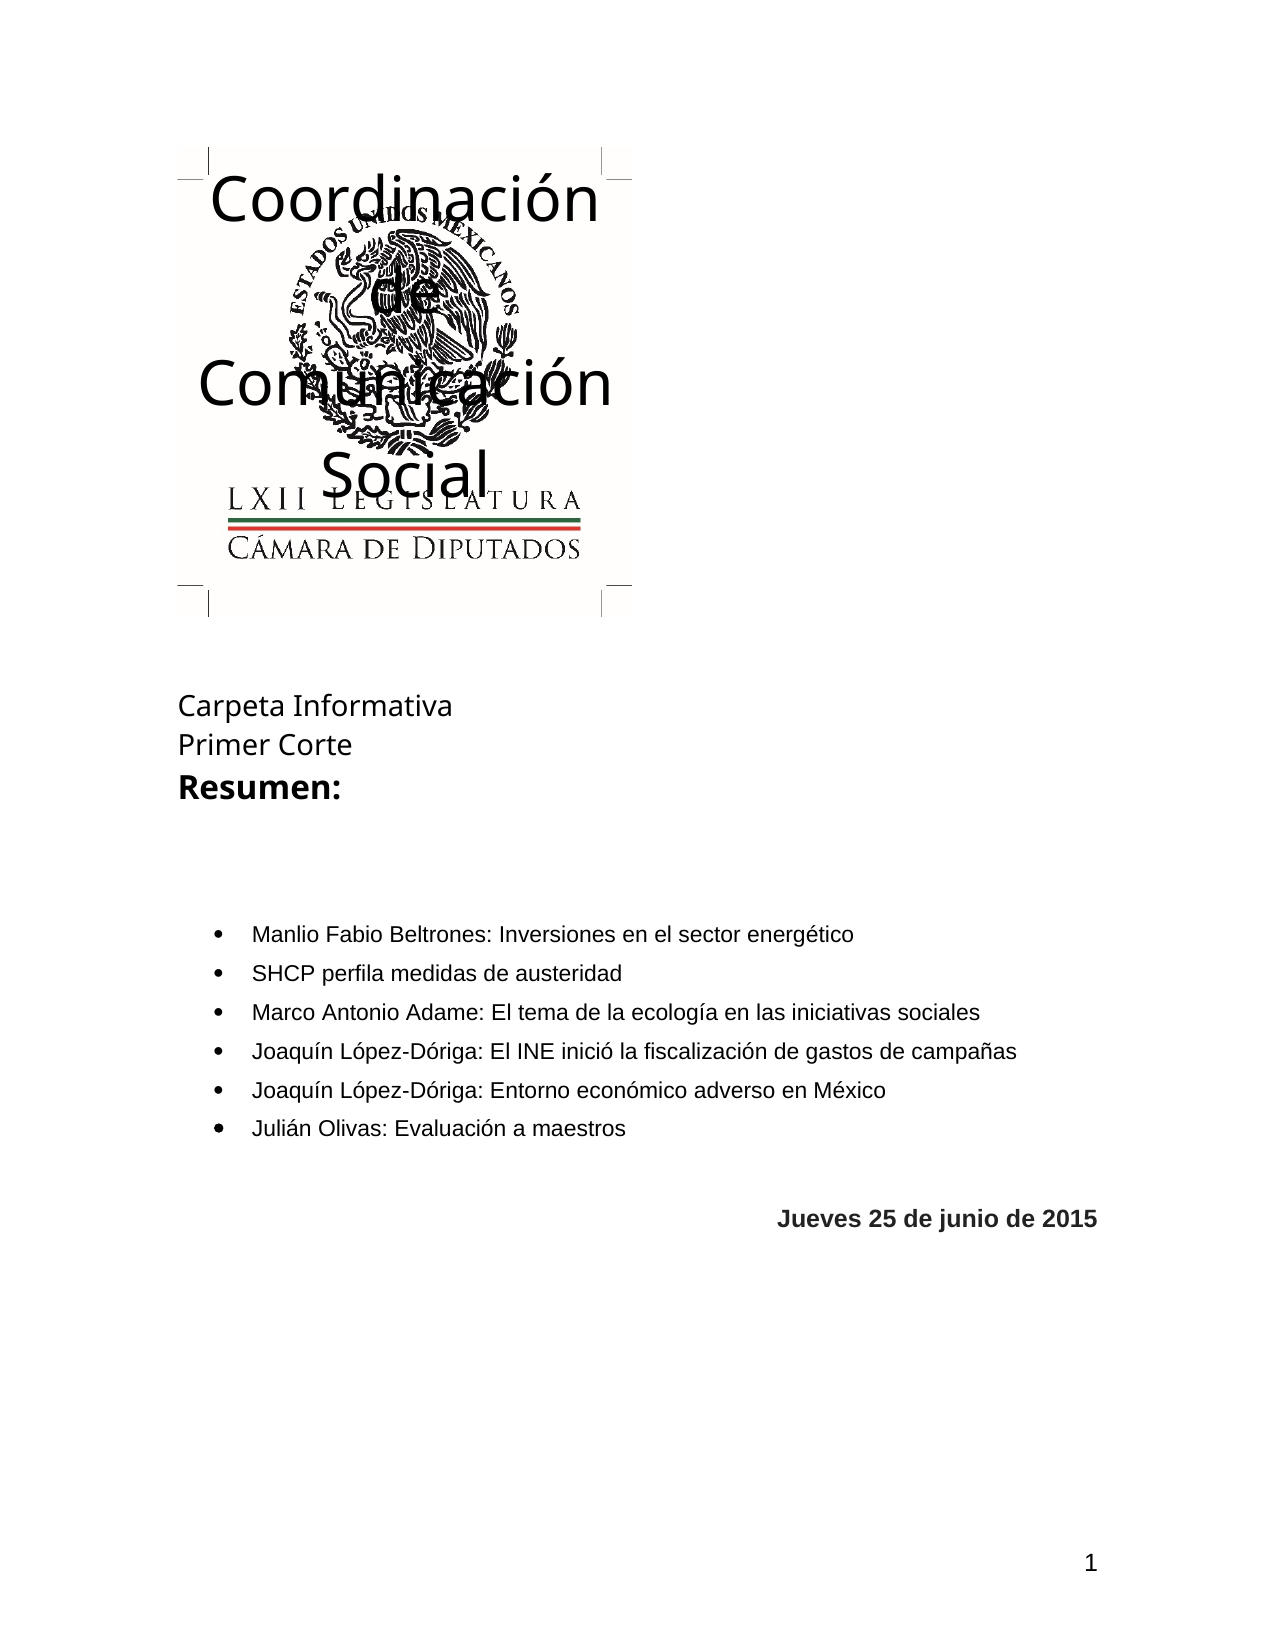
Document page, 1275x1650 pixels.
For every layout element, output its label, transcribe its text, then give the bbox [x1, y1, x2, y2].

list Julián Olivas: Evaluación a maestros [214, 1115, 1098, 1142]
list Marco Antonio Adame: El tema de la ecología en las iniciativas sociales [214, 999, 1098, 1025]
text Primer Corte [177, 724, 1098, 764]
list SHCP perfila medidas de austeridad [214, 960, 1098, 986]
list Joaquín López-Dóriga: Entorno económico adverso en México [214, 1077, 1098, 1103]
list Joaquín López-Dóriga: El INE inició la fiscalización de gastos de campañas [214, 1038, 1098, 1064]
picture [177, 147, 632, 617]
list Manlio Fabio Beltrones: Inversiones en el sector energético [214, 921, 1098, 947]
text Resumen: [177, 764, 1098, 809]
text Jueves 25 de junio de 2015 [177, 1204, 1098, 1233]
text Carpeta Informativa [177, 685, 1098, 724]
